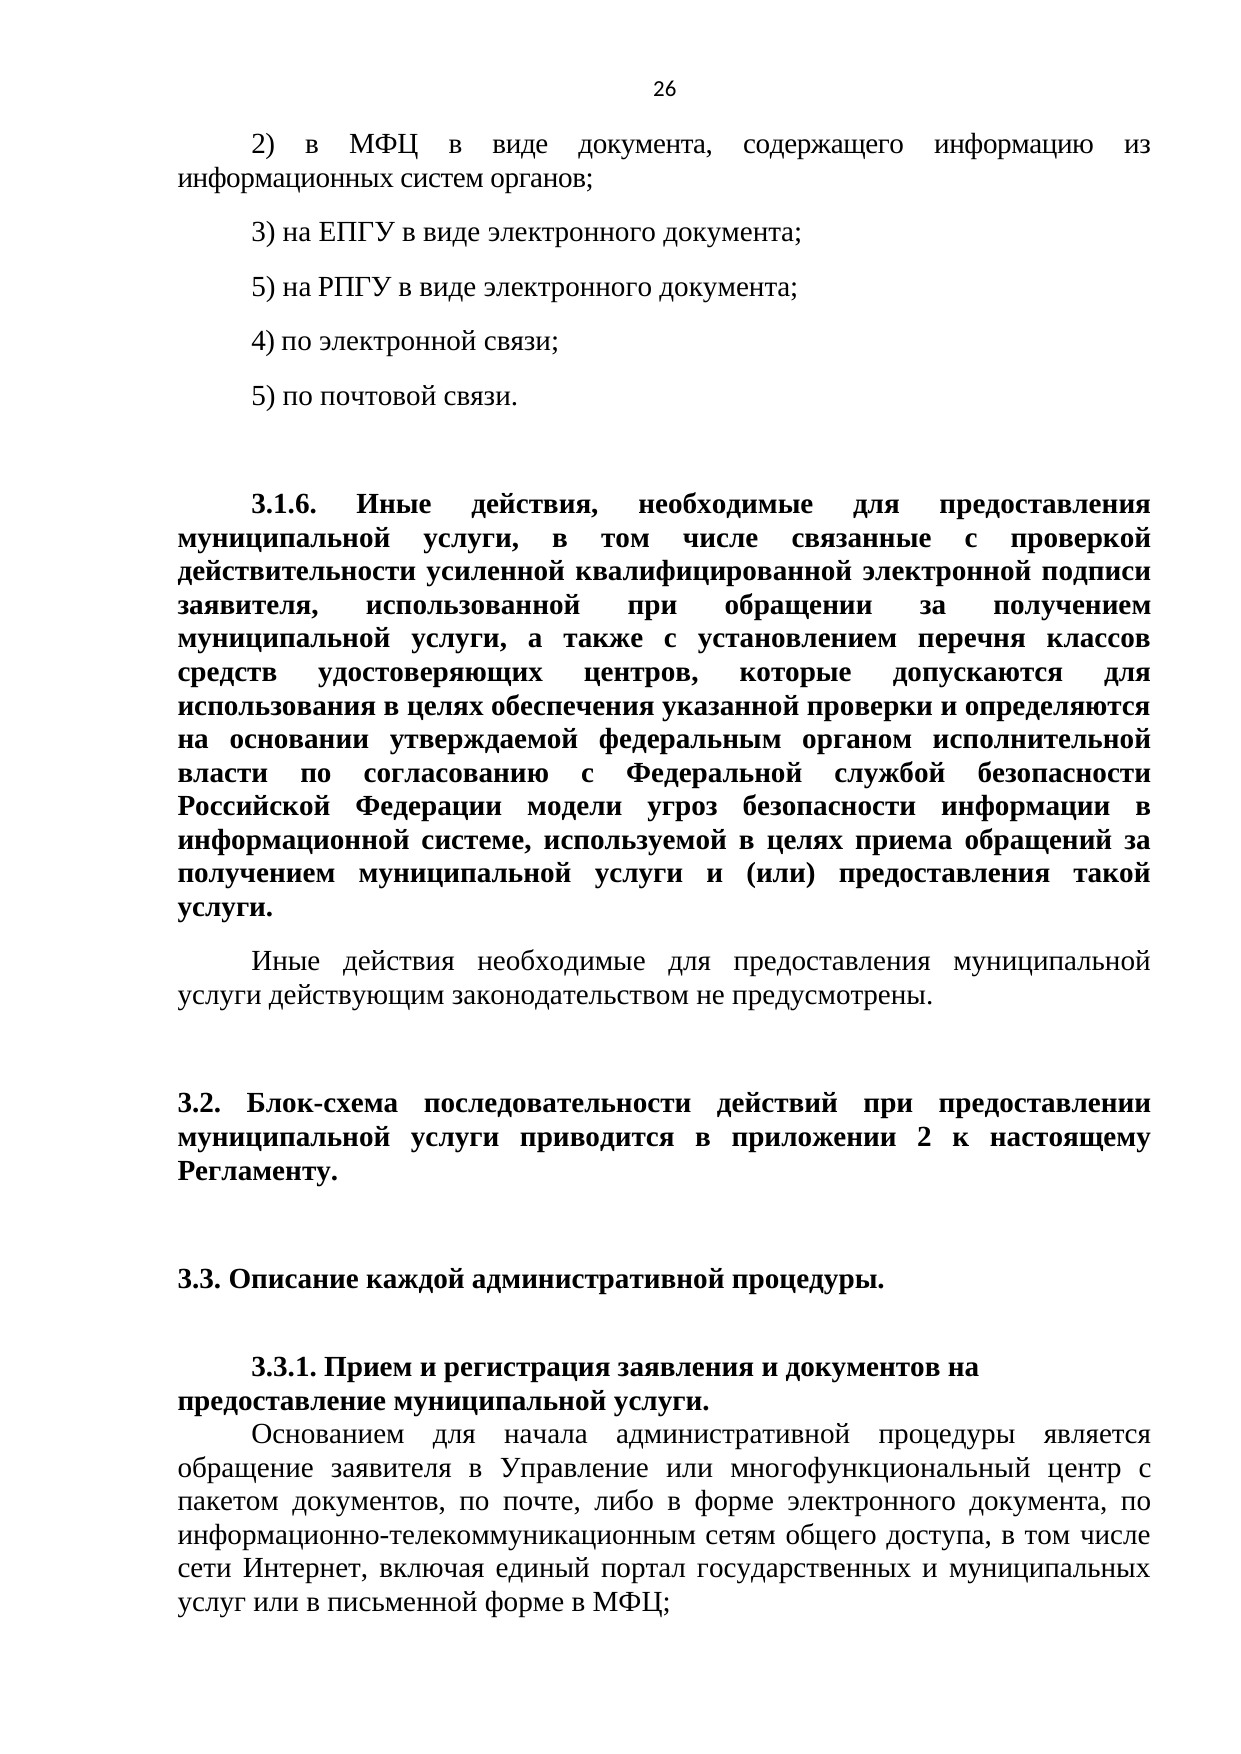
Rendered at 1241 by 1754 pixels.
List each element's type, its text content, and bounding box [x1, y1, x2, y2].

text 2) в МФЦ в виде документа, содержащего информацию из информационных систем органов; [177, 127, 1152, 194]
text 3) на ЕПГУ в виде электронного документа; [177, 214, 1152, 248]
text 4) по электронной связи; [177, 323, 1152, 357]
text 5) на РПГУ в виде электронного документа; [177, 269, 1152, 302]
text 3.3.1. Прием и регистрация заявления и документов на предоставление муниципальной услуги. [177, 1349, 1152, 1416]
text 5) по почтовой связи. [177, 378, 1152, 411]
text Основанием для начала административной процедуры является обращение заявителя в Управление или многофункциональный центр с пакетом документов, по почте, либо в форме электронного документа, по информационно-телекоммуникационным сетям общего доступа, в том числе сети Интернет, включая единый портал государственных и муниципальных услуг или в письменной форме в МФЦ; [177, 1416, 1152, 1618]
text 3.2. Блок-схема последовательности действий при предоставлении муниципальной услуги приводится в приложении 2 к настоящему Регламенту. [177, 1086, 1152, 1186]
text Иные действия необходимые для предоставления муниципальной услуги действующим законодательством не предусмотрены. [177, 943, 1152, 1010]
text 3.3. Описание каждой административной процедуры. [177, 1261, 1152, 1295]
text 3.1.6. Иные действия, необходимые для предоставления муниципальной услуги, в том числе связанные с проверкой действительности усиленной квалифицированной электронной подписи заявителя, использованной при обращении за получением муниципальной услуги, а также с установлением перечня классов средств удостоверяющих центров, которые допускаются для использования в целях обеспечения указанной проверки и определяются на основании утверждаемой федеральным органом исполнительной власти по согласованию с Федеральной службой безопасности Российской Федерации модели угроз безопасности информации в информационной системе, используемой в целях приема обращений за получением муниципальной услуги и (или) предоставления такой услуги. [177, 486, 1152, 922]
